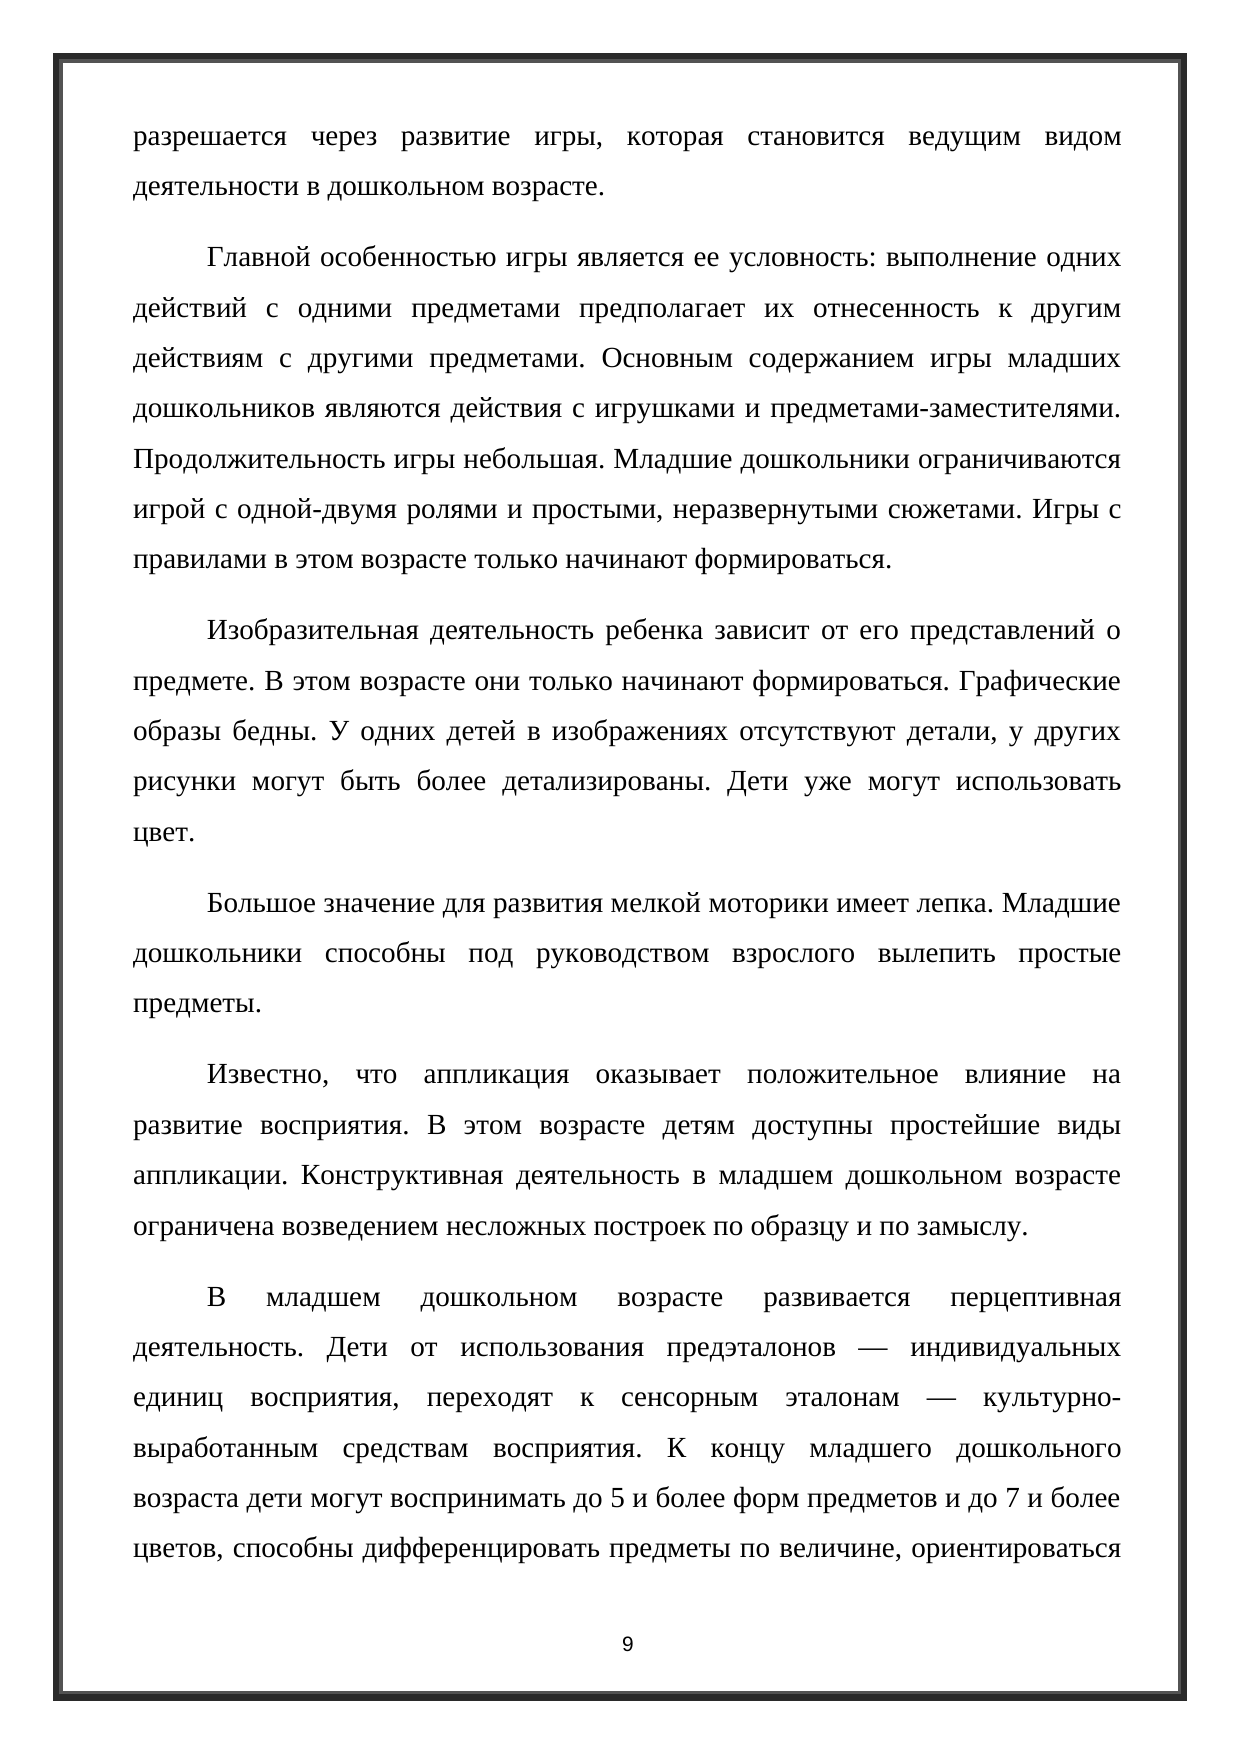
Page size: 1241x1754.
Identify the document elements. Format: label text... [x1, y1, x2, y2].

text Известно, что аппликация оказывает положительное влияние на развитие восприятия. В этом возрасте детям доступны простейшие виды аппликации. Конструктивная деятельность в младшем дошкольном возрасте ограничена возведением несложных построек по образцу и по замыслу. [133, 1057, 1122, 1241]
text Изобразительная деятельность ребенка зависит от его представлений о предмете. В этом возрасте они только начинают формироваться. Графические образы бедны. У одних детей в изображениях отсутствуют детали, у других рисунки могут быть более детализированы. Дети уже могут использовать цвет. [133, 612, 1122, 847]
text Большое значение для развития мелкой моторики имеет лепка. Младшие дошкольники способны под руководством взрослого вылепить простые предметы. [133, 885, 1122, 1019]
text Главной особенностью игры является ее условность: выполнение одних действий с одними предметами предполагает их отнесенность к другим действиям с другими предметами. Основным содержанием игры младших дошкольников являются действия с игрушками и предметами-заместителями. Продолжительность игры небольшая. Младшие дошкольники ограничиваются игрой с одной-двумя ролями и простыми, неразвернутыми сюжетами. Игры с правилами в этом возрасте только начинают формироваться. [133, 239, 1122, 575]
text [133, 1279, 1122, 1564]
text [133, 118, 1122, 202]
